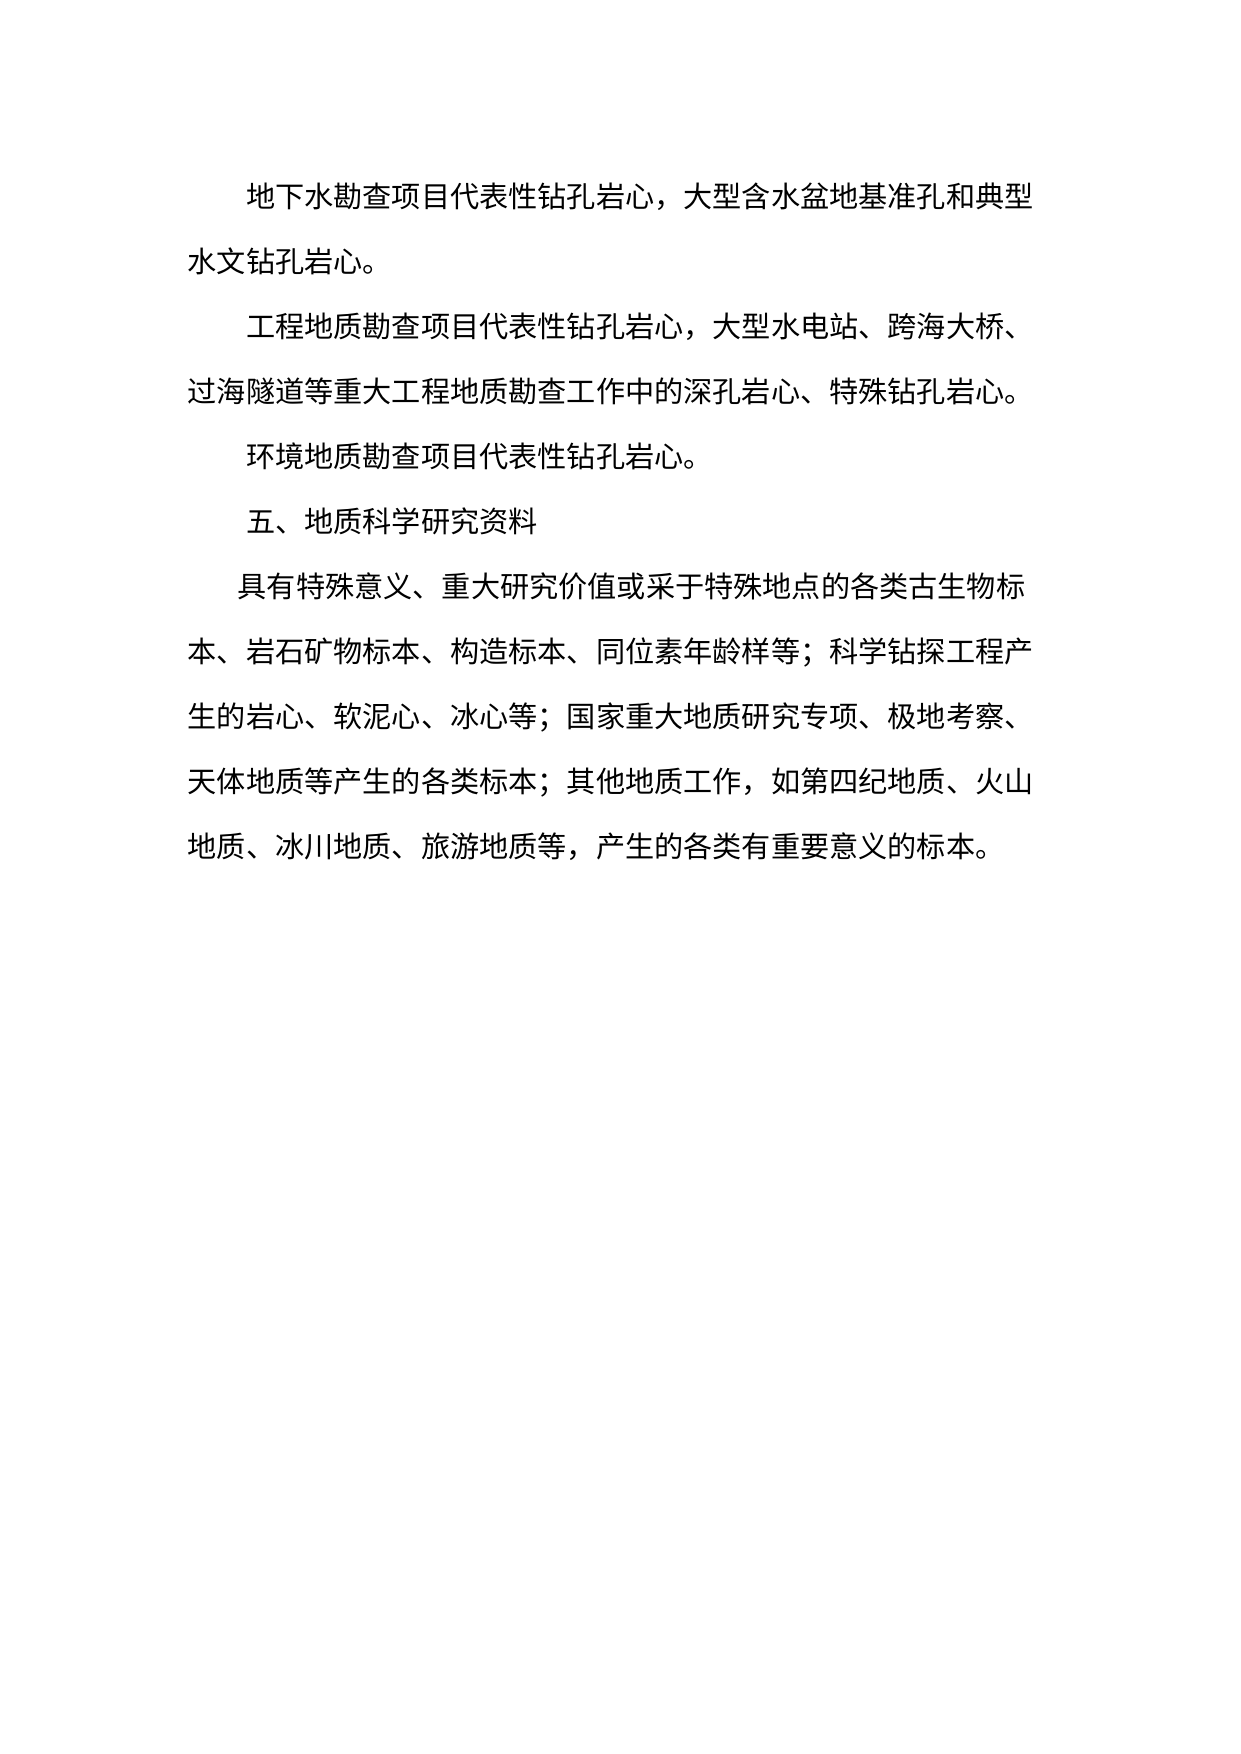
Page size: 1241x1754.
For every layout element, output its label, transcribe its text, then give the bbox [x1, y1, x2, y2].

text 具有特殊意义、重大研究价值或采于特殊地点的各类古生物标本、岩石矿物标本、构造标本、同位素年龄样等；科学钻探工程产生的岩心、软泥心、冰心等；国家重大地质研究专项、极地考察、天体地质等产生的各类标本；其他地质工作，如第四纪地质、火山地质、冰川地质、旅游地质等，产生的各类有重要意义的标本。 [187, 552, 1053, 877]
text 地下水勘查项目代表性钻孔岩心，大型含水盆地基准孔和典型水文钻孔岩心。 [187, 162, 1053, 292]
text 五、地质科学研究资料 [187, 487, 1053, 552]
text 环境地质勘查项目代表性钻孔岩心。 [187, 422, 1053, 487]
text 工程地质勘查项目代表性钻孔岩心，大型水电站、跨海大桥、过海隧道等重大工程地质勘查工作中的深孔岩心、特殊钻孔岩心。 [187, 292, 1053, 422]
